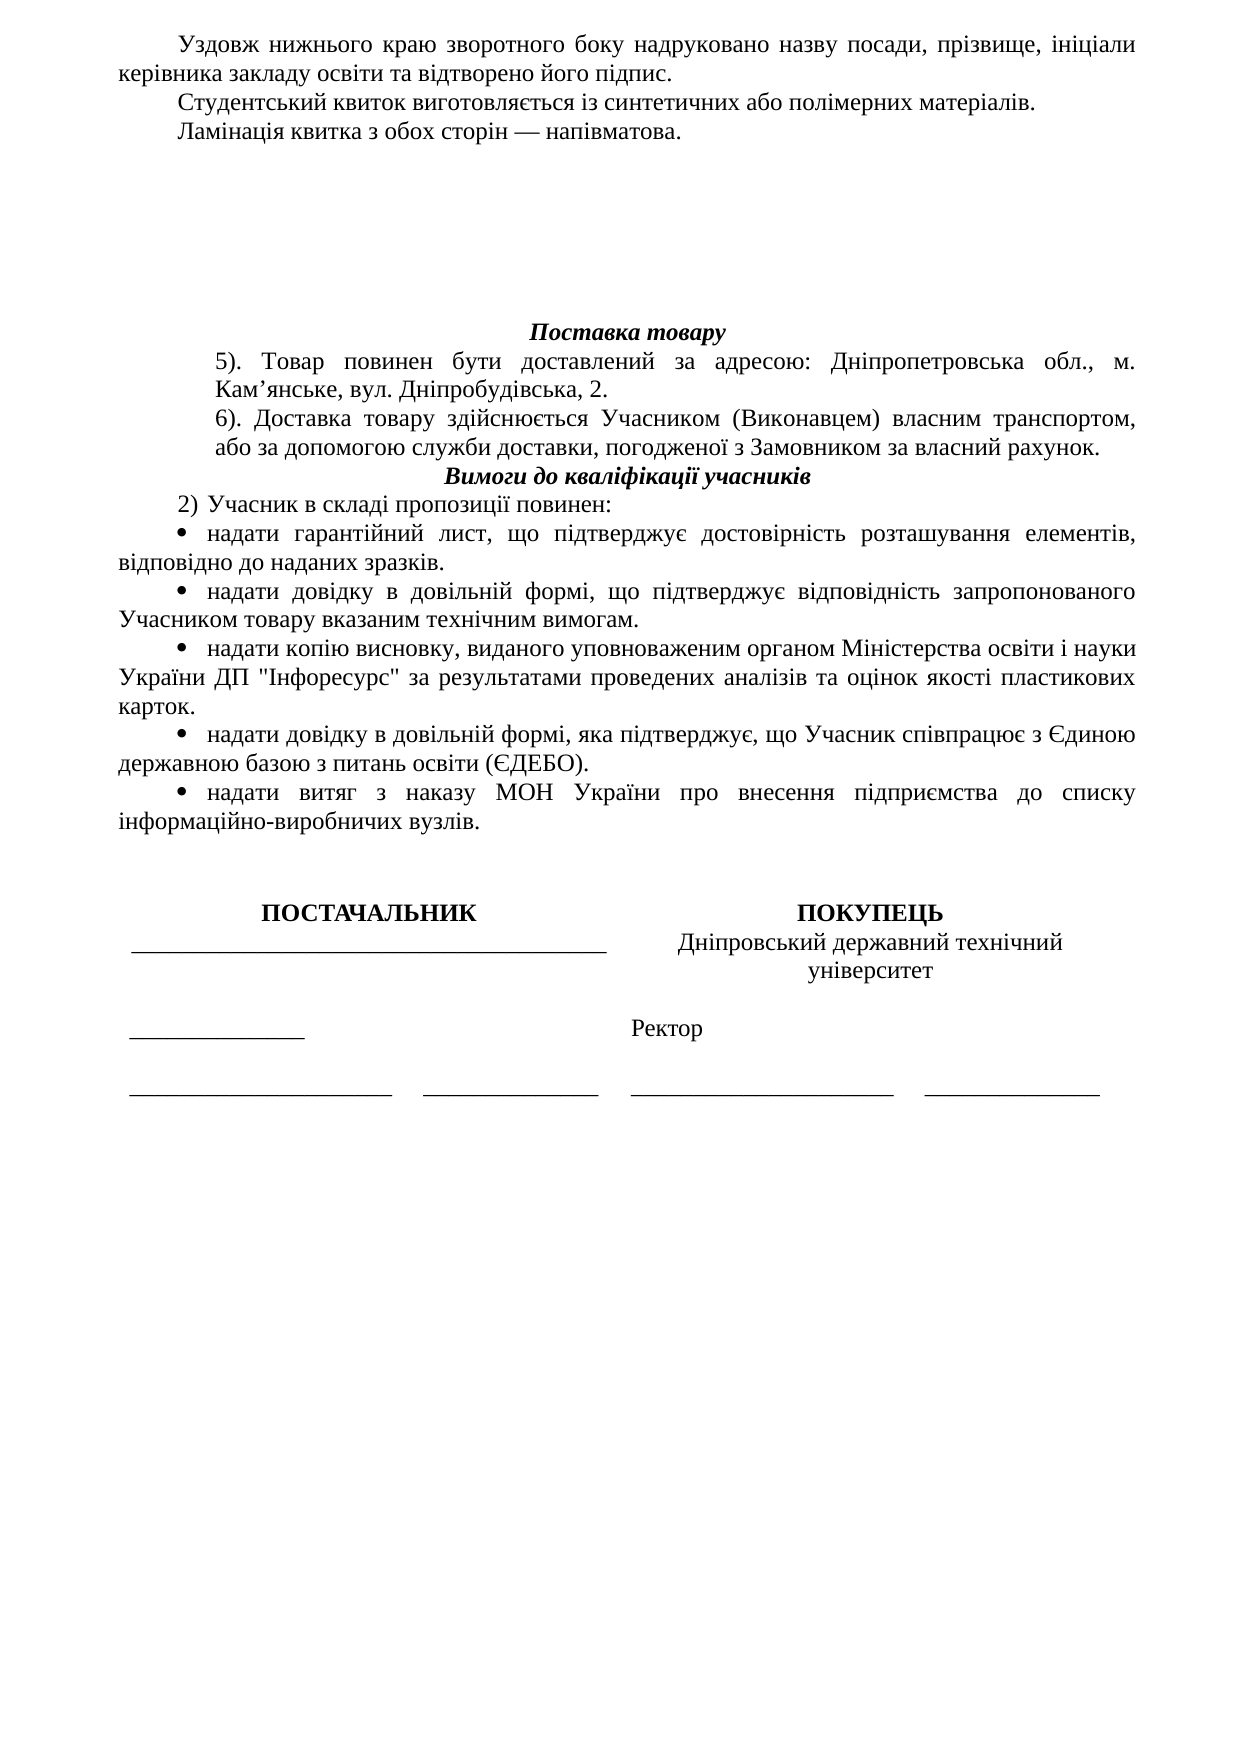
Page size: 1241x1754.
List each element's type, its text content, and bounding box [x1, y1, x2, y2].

list надати гарантійний лист, що підтверджує достовірність розташування елементів, відповідно до наданих зразків. [118, 518, 1137, 576]
list Учасник в складі пропозиції повинен: [118, 489, 1137, 518]
list надати довідку в довільній формі, що підтверджує відповідність запропонованого Учасником товару вказаним технічним вимогам. [118, 576, 1137, 633]
text Вимоги до кваліфікації учасників [118, 461, 1137, 489]
list надати довідку в довільній формі, яка підтверджує, що Учасник співпрацює з Єдиною державною базою з питань освіти (ЄДЕБО). [118, 719, 1137, 777]
text 5). Товар повинен бути доставлений за адресою: Дніпропетровська обл., м. Кам’янське, вул. Дніпробудівська, 2. [215, 346, 1137, 403]
list надати копію висновку, виданого уповноваженим органом Міністерства освіти і науки України ДП "Інфоресурс" за результатами проведених аналізів та оцінок якості пластикових карток. [118, 633, 1137, 719]
text Поставка товару [118, 317, 1137, 346]
table_header ПОКУПЕЦЬ Дніпровський державний технічний університет Ректор _____________________ ______________ [620, 892, 1121, 1105]
text Уздовж нижнього краю зворотного боку надруковано назву посади, прізвище, ініціали керівника закладу освіти та відтворено його підпис. [118, 29, 1137, 87]
text Студентський квиток виготовляється із синтетичних або полімерних матеріалів. [118, 87, 1137, 116]
table_header ПОСТАЧАЛЬНИК ______________________________________ ______________ _____________________ ______________ [118, 892, 619, 1105]
text 6). Доставка товару здійснюється Учасником (Виконавцем) власним транспортом, або за допомогою служби доставки, погодженої з Замовником за власний рахунок. [215, 403, 1137, 461]
text Ламінація квитка з обох сторін — напівматова. [118, 116, 1137, 144]
list надати витяг з наказу МОН України про внесення підприємства до списку інформаційно-виробничих вузлів. [118, 777, 1137, 834]
